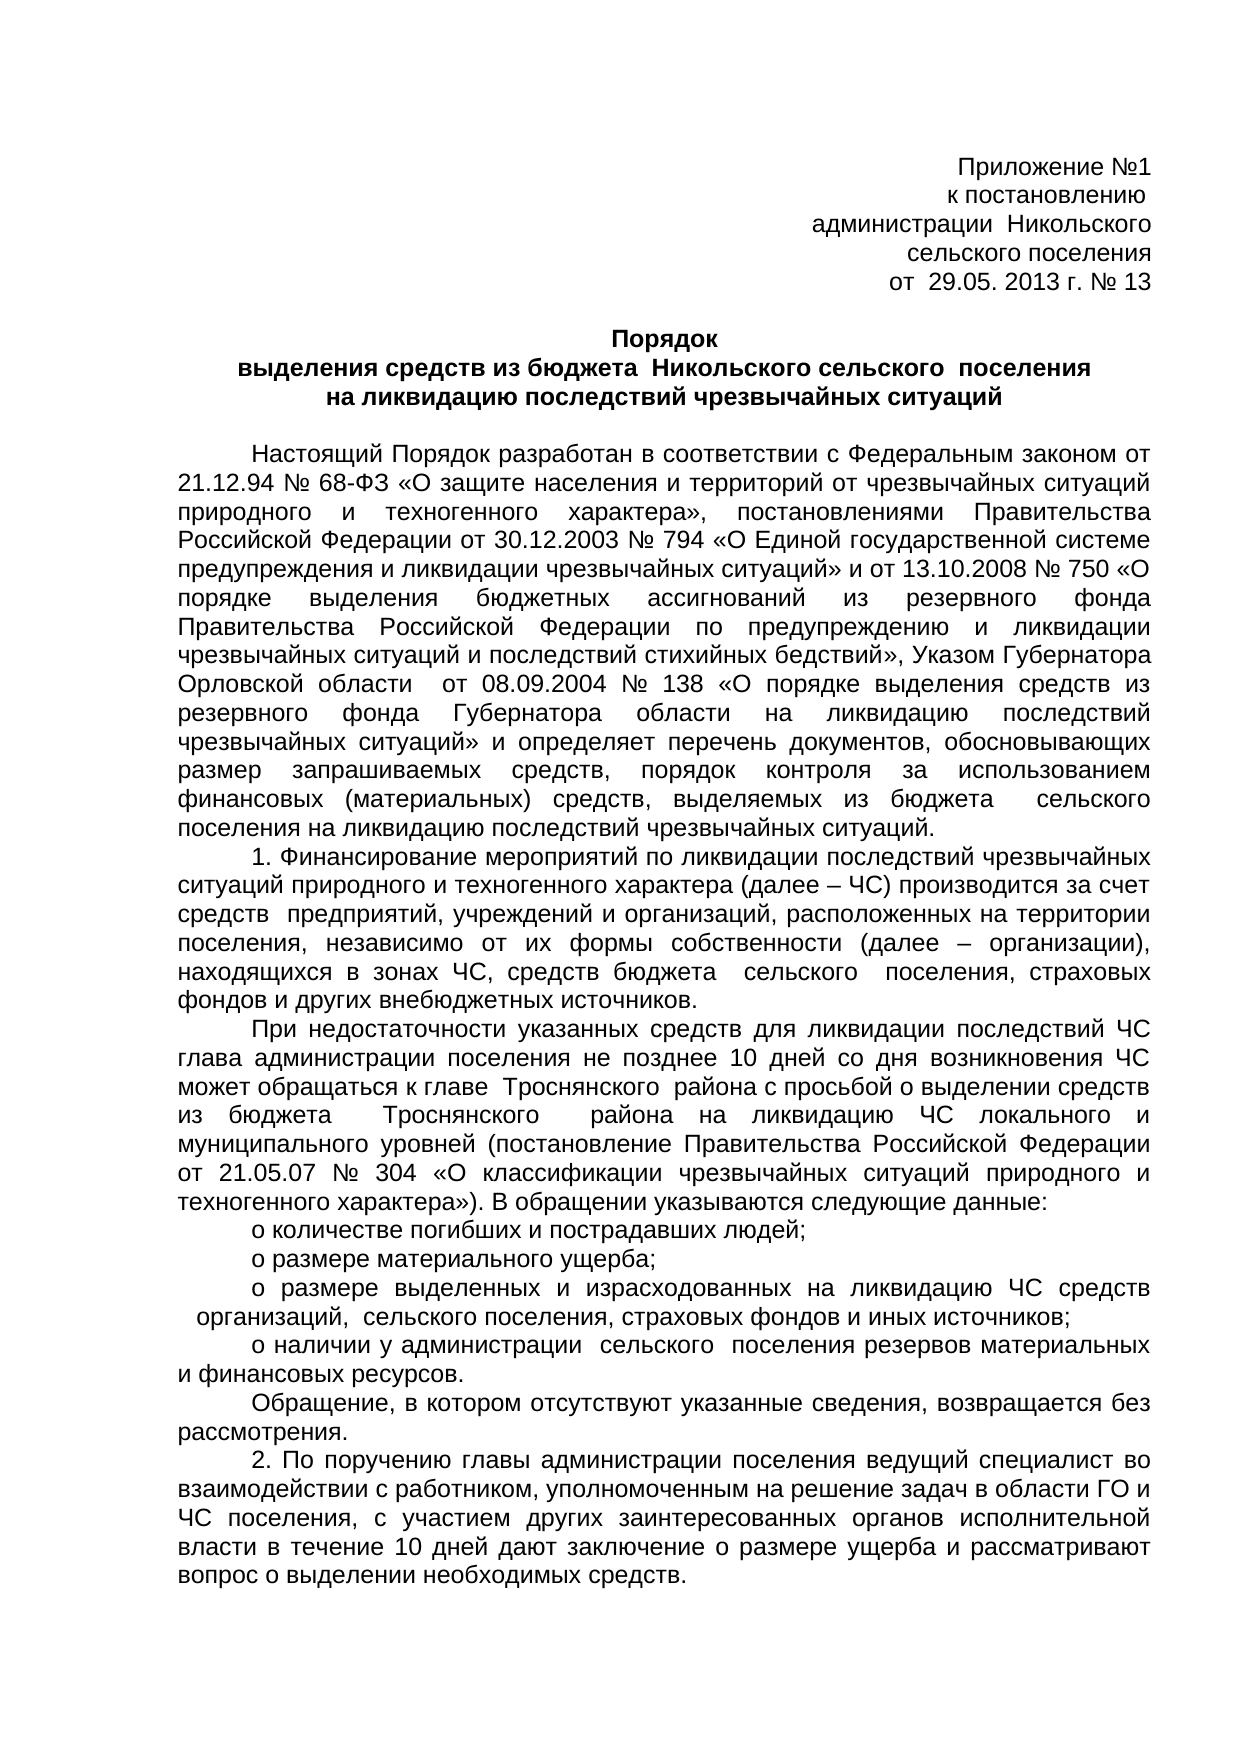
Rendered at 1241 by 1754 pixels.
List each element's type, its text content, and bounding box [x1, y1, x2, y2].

text Порядок [177, 324, 1152, 353]
text Приложение №1 [177, 152, 1152, 180]
text о наличии у администрации сельского поселения резервов материальных и финансовых ресурсов. [177, 1330, 1152, 1388]
text о размере материального ущерба; [177, 1244, 1152, 1273]
text о размере выделенных и израсходованных на ликвидацию ЧС средств организаций, сельского поселения, страховых фондов и иных источников; [196, 1273, 1152, 1330]
text выделения средств из бюджета Никольского сельского поселения [177, 353, 1152, 382]
text Обращение, в котором отсутствуют указанные сведения, возвращается без рассмотрения. [177, 1388, 1152, 1445]
text 1. Финансирование мероприятий по ликвидации последствий чрезвычайных ситуаций природного и техногенного характера (далее – ЧС) производится за счет средств предприятий, учреждений и организаций, расположенных на территории поселения, независимо от их формы собственности (далее – организации), находящихся в зонах ЧС, средств бюджета сельского поселения, страховых фондов и других внебюджетных источников. [177, 842, 1152, 1014]
text 2. По поручению главы администрации поселения ведущий специалист во взаимодействии с работником, уполномоченным на решение задач в области ГО и ЧС поселения, с участием других заинтересованных органов исполнительной власти в течение 10 дней дают заключение о размере ущерба и рассматривают вопрос о выделении необходимых средств. [177, 1445, 1152, 1589]
text При недостаточности указанных средств для ликвидации последствий ЧС глава администрации поселения не позднее 10 дней со дня возникновения ЧС может обращаться к главе Троснянского района с просьбой о выделении средств из бюджета Троснянского района на ликвидацию ЧС локального и муниципального уровней (постановление Правительства Российской Федерации от 21.05.07 № 304 «О классификации чрезвычайных ситуаций природного и техногенного характера»). В обращении указываются следующие данные: [177, 1014, 1152, 1215]
text от 29.05. 2013 г. № 13 [177, 267, 1152, 295]
text к постановлению [177, 180, 1152, 209]
text сельского поселения [177, 238, 1152, 267]
text о количестве погибших и пострадавших людей; [251, 1215, 1152, 1244]
text на ликвидацию последствий чрезвычайных ситуаций [177, 382, 1152, 410]
text Настоящий Порядок разработан в соответствии с Федеральным законом от 21.12.94 № 68-ФЗ «О защите населения и территорий от чрезвычайных ситуаций природного и техногенного характера», постановлениями Правительства Российской Федерации от 30.12.2003 № 794 «О Единой государственной системе предупреждения и ликвидации чрезвычайных ситуаций» и от 13.10.2008 № 750 «О порядке выделения бюджетных ассигнований из резервного фонда Правительства Российской Федерации по предупреждению и ликвидации чрезвычайных ситуаций и последствий стихийных бедствий», Указом Губернатора Орловской области от 08.09.2004 № 138 «О порядке выделения средств из резервного фонда Губернатора области на ликвидацию последствий чрезвычайных ситуаций» и определяет перечень документов, обосновывающих размер запрашиваемых средств, порядок контроля за использованием финансовых (материальных) средств, выделяемых из бюджета сельского поселения на ликвидацию последствий чрезвычайных ситуаций. [177, 439, 1152, 842]
text администрации Никольского [177, 209, 1152, 238]
